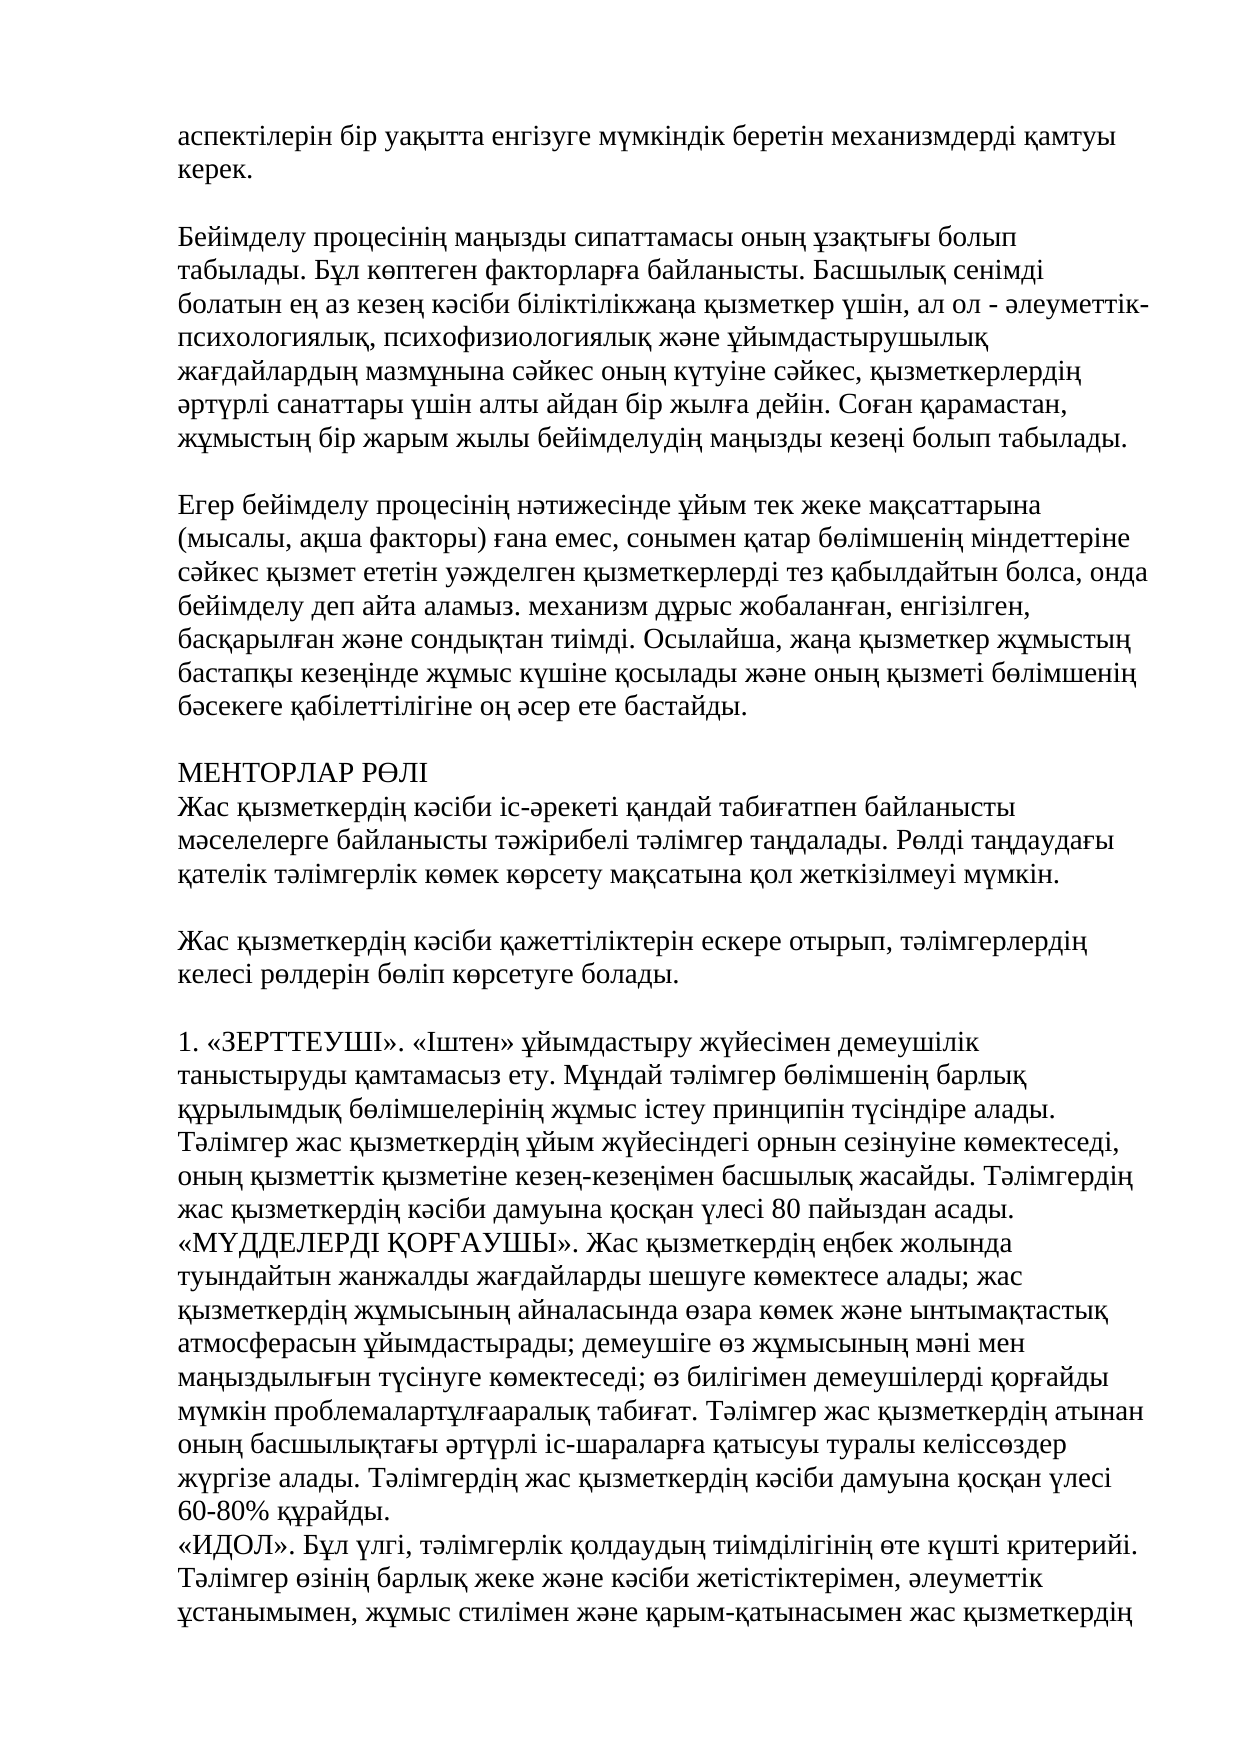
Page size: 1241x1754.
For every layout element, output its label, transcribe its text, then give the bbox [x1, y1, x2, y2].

text Жас қызметкердің кәсіби қажеттіліктерін ескере отырып, тәлімгерлердің келесі рөлдерін бөліп көрсетуге болады. [177, 923, 1152, 990]
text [177, 1527, 1152, 1627]
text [177, 118, 1152, 185]
text 1. «ЗЕРТТЕУШІ». «Іштен» ұйымдастыру жүйесімен демеушілік таныстыруды қамтамасыз ету. Мұндай тәлімгер бөлімшенің барлық құрылымдық бөлімшелерінің жұмыс істеу принципін түсіндіре алады. Тәлімгер жас қызметкердің ұйым жүйесіндегі орнын сезінуіне көмектеседі, оның қызметтік қызметіне кезең-кезеңімен басшылық жасайды. Тәлімгердің жас қызметкердің кәсіби дамуына қосқан үлесі 80 пайыздан асады. [177, 1024, 1152, 1225]
text Жас қызметкердің кәсіби іс-әрекеті қандай табиғатпен байланысты мәселелерге байланысты тәжірибелі тәлімгер таңдалады. Рөлді таңдаудағы қателік тәлімгерлік көмек көрсету мақсатына қол жеткізілмеуі мүмкін. [177, 789, 1152, 889]
text МЕНТОРЛАР РӨЛІ [177, 755, 1152, 789]
text Егер бейімделу процесінің нәтижесінде ұйым тек жеке мақсаттарына (мысалы, ақша факторы) ғана емес, сонымен қатар бөлімшенің міндеттеріне сәйкес қызмет ететін уәжделген қызметкерлерді тез қабылдайтын болса, онда бейімделу деп айта аламыз. механизм дұрыс жобаланған, енгізілген, басқарылған және сондықтан тиімді. Осылайша, жаңа қызметкер жұмыстың бастапқы кезеңінде жұмыс күшіне қосылады және оның қызметі бөлімшенің бәсекеге қабілеттілігіне оң әсер ете бастайды. [177, 487, 1152, 722]
text Бейімделу процесінің маңызды сипаттамасы оның ұзақтығы болып табылады. Бұл көптеген факторларға байланысты. Басшылық сенімді болатын ең аз кезең кәсіби біліктілікжаңа қызметкер үшін, ал ол - әлеуметтік-психологиялық, психофизиологиялық және ұйымдастырушылық жағдайлардың мазмұнына сәйкес оның күтуіне сәйкес, қызметкерлердің әртүрлі санаттары үшін алты айдан бір жылға дейін. Соған қарамастан, жұмыстың бір жарым жылы бейімделудің маңызды кезеңі болып табылады. [177, 219, 1152, 453]
text «МҮДДЕЛЕРДІ ҚОРҒАУШЫ». Жас қызметкердің еңбек жолында туындайтын жанжалды жағдайларды шешуге көмектесе алады; жас қызметкердің жұмысының айналасында өзара көмек және ынтымақтастық атмосферасын ұйымдастырады; демеушіге өз жұмысының мәні мен маңыздылығын түсінуге көмектеседі; өз билігімен демеушілерді қорғайды мүмкін проблемалартұлғааралық табиғат. Тәлімгер жас қызметкердің атынан оның басшылықтағы әртүрлі іс-шараларға қатысуы туралы келіссөздер жүргізе алады. Тәлімгердің жас қызметкердің кәсіби дамуына қосқан үлесі 60-80% құрайды. [177, 1225, 1152, 1527]
